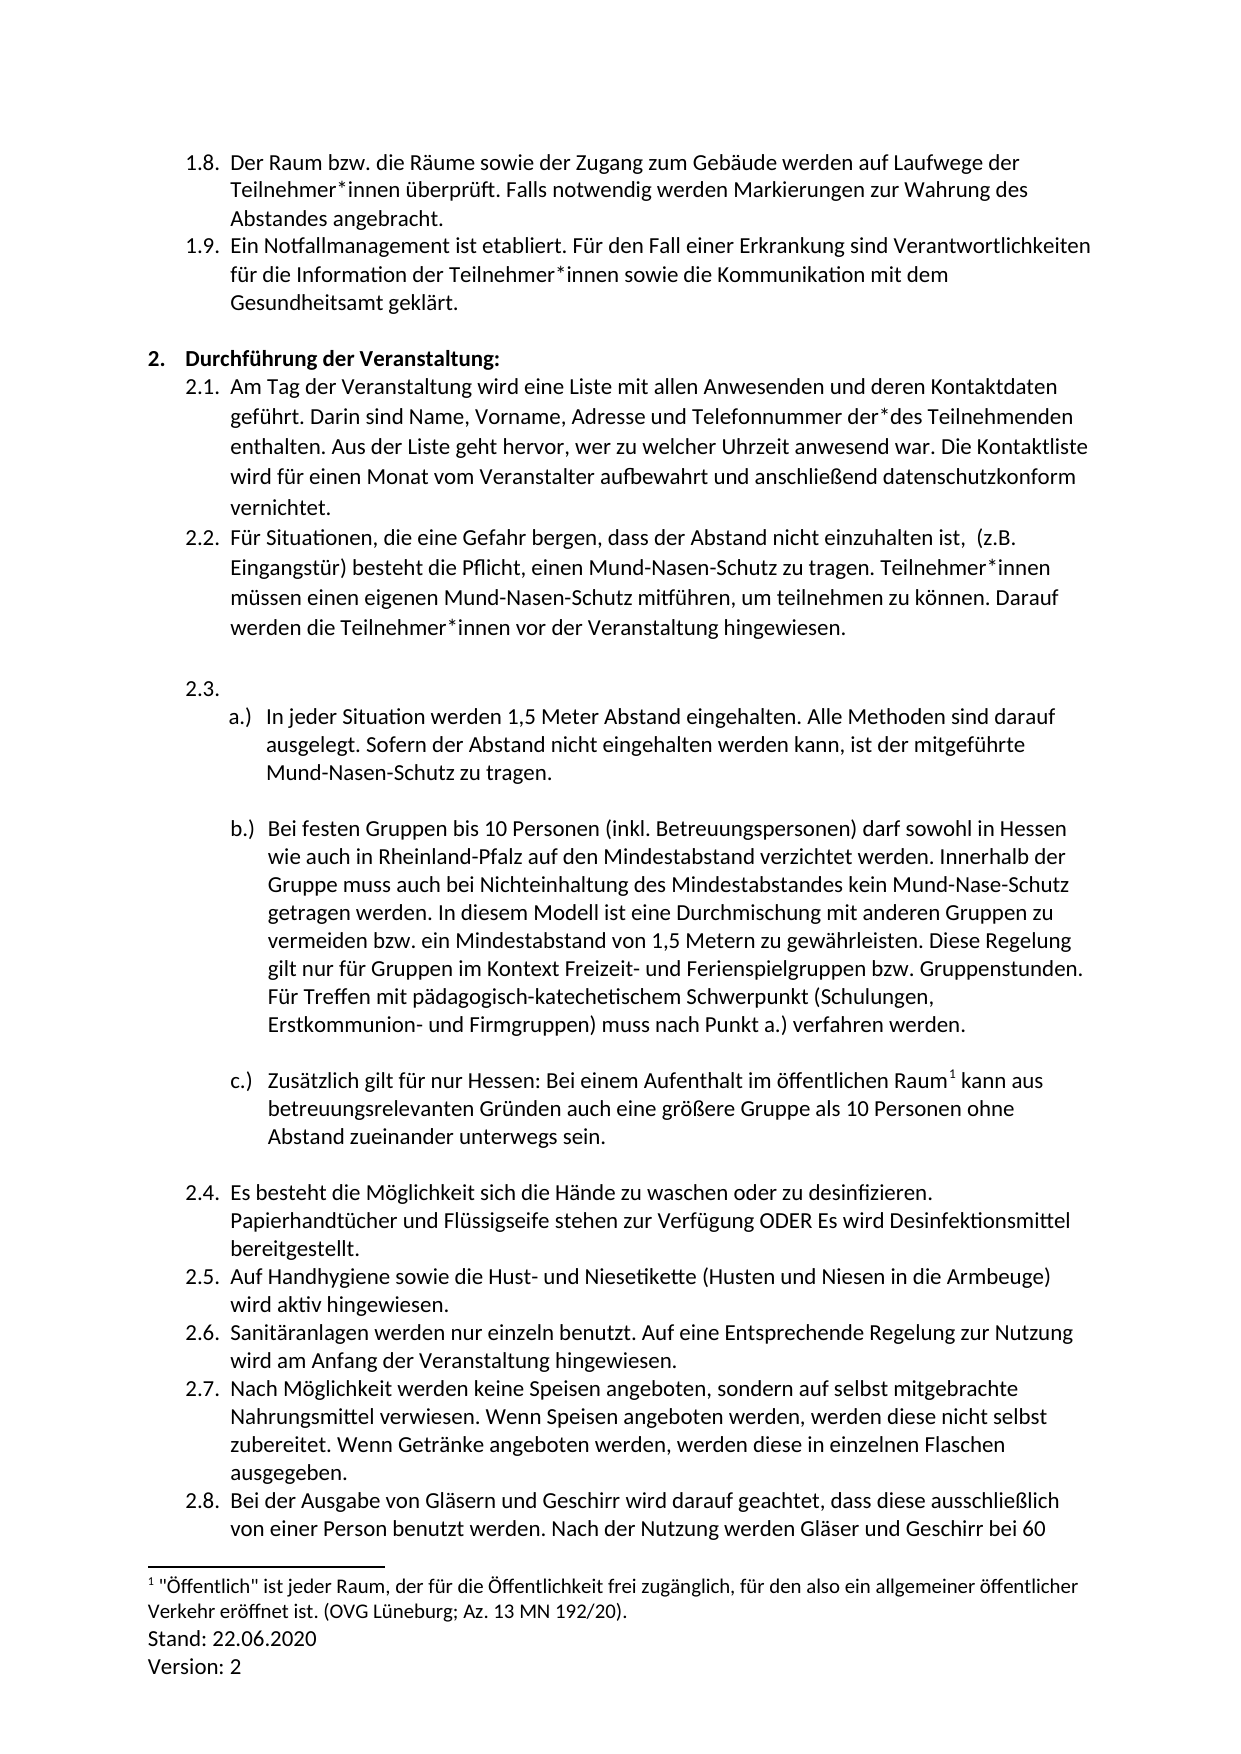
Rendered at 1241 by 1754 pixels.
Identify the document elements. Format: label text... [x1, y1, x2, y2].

list Nach Möglichkeit werden keine Speisen angeboten, sondern auf selbst mitgebrachte Nahrungsmittel verwiesen. Wenn Speisen angeboten werden, werden diese nicht selbst zubereitet. Wenn Getränke angeboten werden, werden diese in einzelnen Flaschen ausgegeben. [185, 1374, 1093, 1486]
list Der Raum bzw. die Räume sowie der Zugang zum Gebäude werden auf Laufwege der Teilnehmer*innen überprüft. Falls notwendig werden Markierungen zur Wahrung des Abstandes angebracht. [185, 148, 1093, 232]
list Auf Handhygiene sowie die Hust- und Niesetikette (Husten und Niesen in die Armbeuge) wird aktiv hingewiesen. [185, 1262, 1093, 1318]
list Bei festen Gruppen bis 10 Personen (inkl. Betreuungspersonen) darf sowohl in Hessen wie auch in Rheinland-Pfalz auf den Mindestabstand verzichtet werden. Innerhalb der Gruppe muss auch bei Nichteinhaltung des Mindestabstandes kein Mund-Nase-Schutz getragen werden. In diesem Modell ist eine Durchmischung mit anderen Gruppen zu vermeiden bzw. ein Mindestabstand von 1,5 Metern zu gewährleisten. Diese Regelung gilt nur für Gruppen im Kontext Freizeit- und Ferienspielgruppen bzw. Gruppenstunden. Für Treffen mit pädagogisch-katechetischem Schwerpunkt (Schulungen, Erstkommunion- und Firmgruppen) muss nach Punkt a.) verfahren werden. [230, 814, 1093, 1066]
list Am Tag der Veranstaltung wird eine Liste mit allen Anwesenden und deren Kontaktdaten geführt. Darin sind Name, Vorname, Adresse und Telefonnummer der*des Teilnehmenden enthalten. Aus der Liste geht hervor, wer zu welcher Uhrzeit anwesend war. Die Kontaktliste wird für einen Monat vom Veranstalter aufbewahrt und anschließend datenschutzkonform vernichtet. [185, 372, 1093, 521]
list Es besteht die Möglichkeit sich die Hände zu waschen oder zu desinfizieren. Papierhandtücher und Flüssigseife stehen zur Verfügung ODER Es wird Desinfektionsmittel bereitgestellt. [185, 1178, 1093, 1262]
list Zusätzlich gilt für nur Hessen: Bei einem Aufenthalt im öffentlichen Raum kann aus betreuungsrelevanten Gründen auch eine größere Gruppe als 10 Personen ohne Abstand zueinander unterwegs sein. [230, 1066, 1093, 1178]
list Für Situationen, die eine Gefahr bergen, dass der Abstand nicht einzuhalten ist, (z.B. Eingangstür) besteht die Pflicht, einen Mund-Nasen-Schutz zu tragen. Teilnehmer*innen müssen einen eigenen Mund-Nasen-Schutz mitführen, um teilnehmen zu können. Darauf werden die Teilnehmer*innen vor der Veranstaltung hingewiesen. [185, 523, 1093, 672]
list Ein Notfallmanagement ist etabliert. Für den Fall einer Erkrankung sind Verantwortlichkeiten für die Information der Teilnehmer*innen sowie die Kommunikation mit dem Gesundheitsamt geklärt. [185, 232, 1093, 316]
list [185, 1486, 1093, 1542]
list Sanitäranlagen werden nur einzeln benutzt. Auf eine Entsprechende Regelung zur Nutzung wird am Anfang der Veranstaltung hingewiesen. [185, 1318, 1093, 1374]
list Durchführung der Veranstaltung: [148, 344, 1093, 372]
list In jeder Situation werden 1,5 Meter Abstand eingehalten. Alle Methoden sind darauf ausgelegt. Sofern der Abstand nicht eingehalten werden kann, ist der mitgeführte Mund-Nasen-Schutz zu tragen. [228, 702, 1093, 814]
